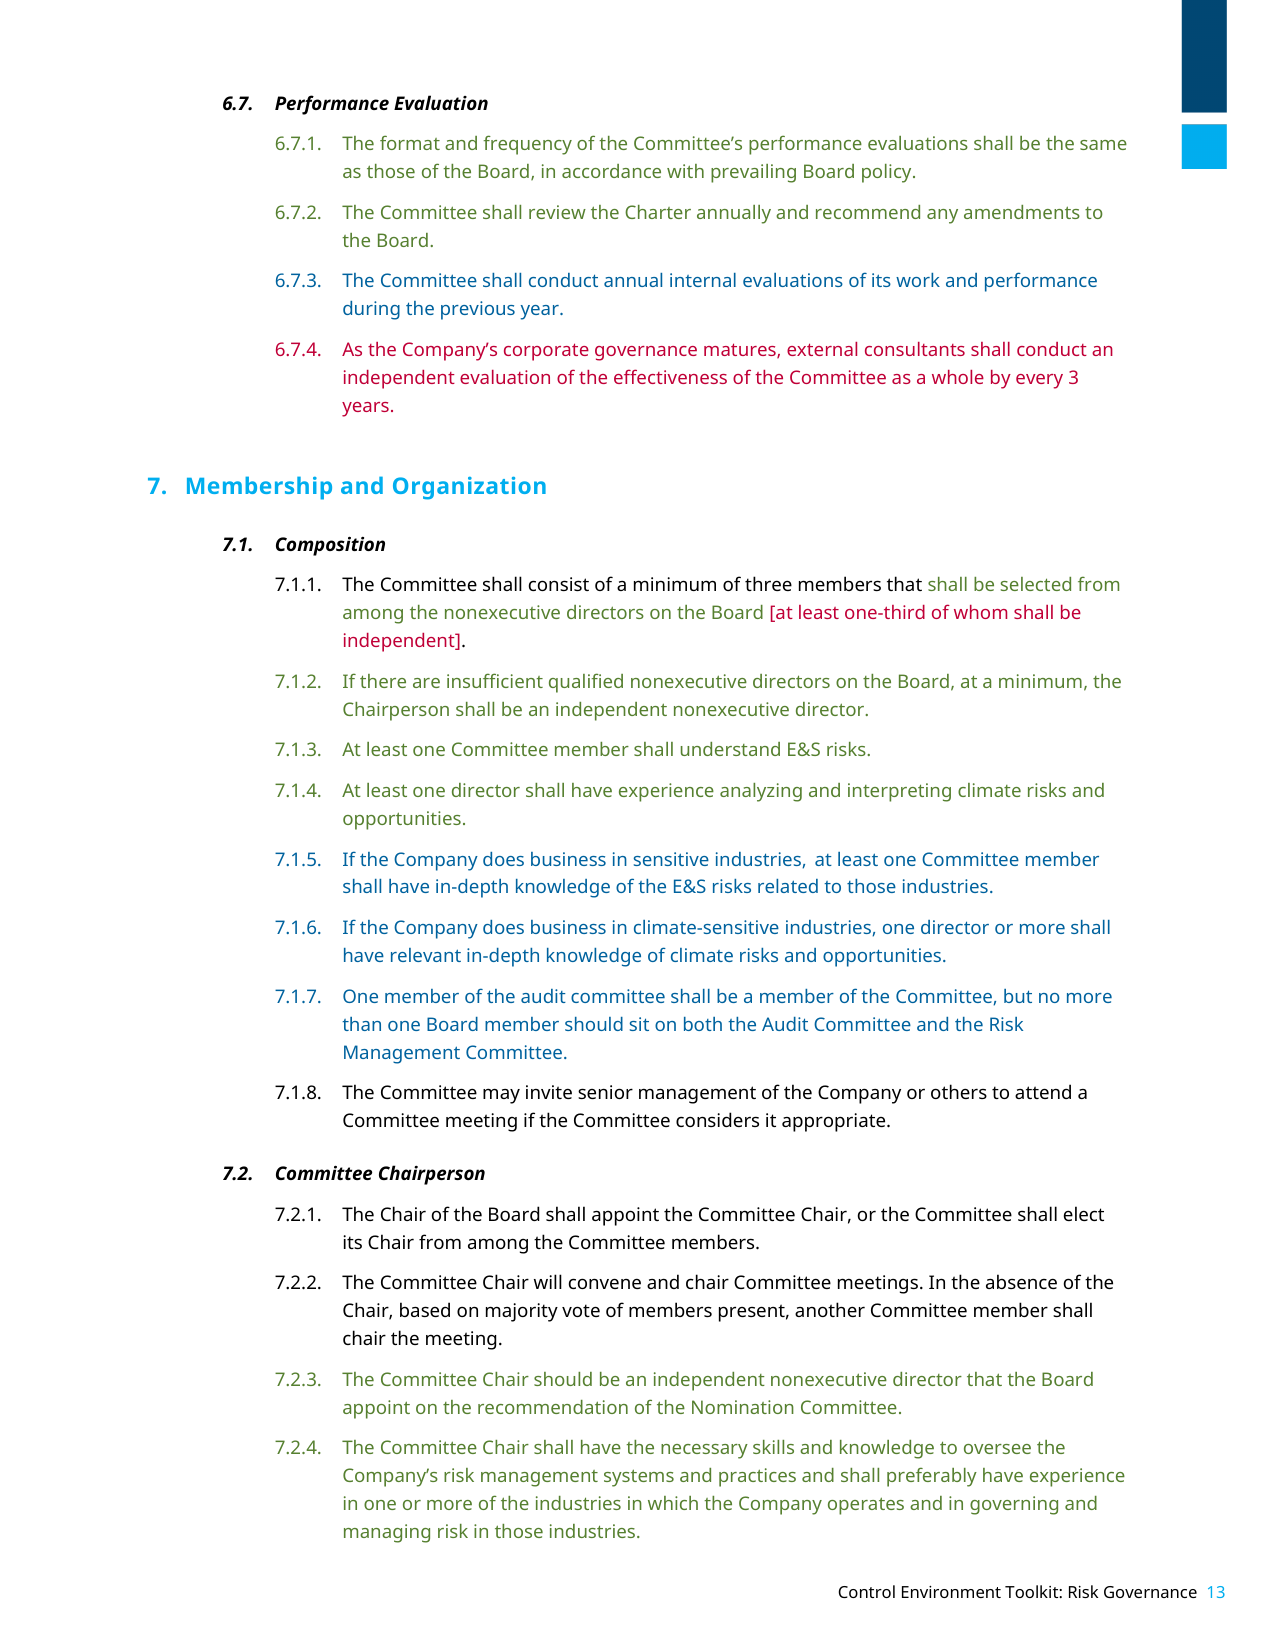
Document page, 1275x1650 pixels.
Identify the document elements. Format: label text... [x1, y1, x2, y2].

subtitle Membership and Organization [147, 470, 1128, 501]
list At least one director shall have experience analyzing and interpreting climate risks and opportunities. [274, 777, 1128, 831]
list Committee Chairperson [222, 1161, 1128, 1186]
list Performance Evaluation [222, 90, 1128, 116]
list As the Company’s corporate governance matures, external consultants shall conduct an independent evaluation of the effectiveness of the Committee as a whole by every 3 years. [274, 336, 1128, 418]
list The Committee Chair should be an independent nonexecutive director that the Board appoint on the recommendation of the Nomination Committee. [274, 1366, 1128, 1420]
list The Chair of the Board shall appoint the Committee Chair, or the Committee shall elect its Chair from among the Committee members. [274, 1201, 1128, 1254]
list Composition [222, 531, 1128, 557]
list The Committee Chair shall have the necessary skills and knowledge to oversee the Company’s risk management systems and practices and shall preferably have experience in one or more of the industries in which the Company operates and in governing and managing risk in those industries. [274, 1435, 1128, 1544]
list The Committee shall consist of a minimum of three members that shall be selected from among the nonexecutive directors on the Board [at least one-third of whom shall be independent]. [274, 572, 1128, 653]
list At least one Committee member shall understand E&S risks. [274, 737, 1128, 762]
list If the Company does business in climate-sensitive industries, one director or more shall have relevant in-depth knowledge of climate risks and opportunities. [274, 914, 1128, 968]
list If there are insufficient qualified nonexecutive directors on the Board, at a minimum, the Chairperson shall be an independent nonexecutive director. [274, 668, 1128, 722]
list The Committee may invite senior management of the Company or others to attend a Committee meeting if the Committee considers it appropriate. [274, 1079, 1128, 1133]
list If the Company does business in sensitive industries, at least one Committee member shall have in-depth knowledge of the E&S risks related to those industries. [274, 846, 1128, 899]
list The Committee shall conduct annual internal evaluations of its work and performance during the previous year. [274, 268, 1128, 321]
list The Committee Chair will convene and chair Committee meetings. In the absence of the Chair, based on majority vote of members present, another Committee member shall chair the meeting. [274, 1269, 1128, 1351]
list One member of the audit committee shall be a member of the Committee, but no more than one Board member should sit on both the Audit Committee and the Risk Management Committee. [274, 983, 1128, 1064]
list The format and frequency of the Committee’s performance evaluations shall be the same as those of the Board, in accordance with prevailing Board policy. [274, 131, 1128, 184]
picture [1181, 0, 1227, 124]
list The Committee shall review the Charter annually and recommend any amendments to the Board. [274, 199, 1128, 253]
